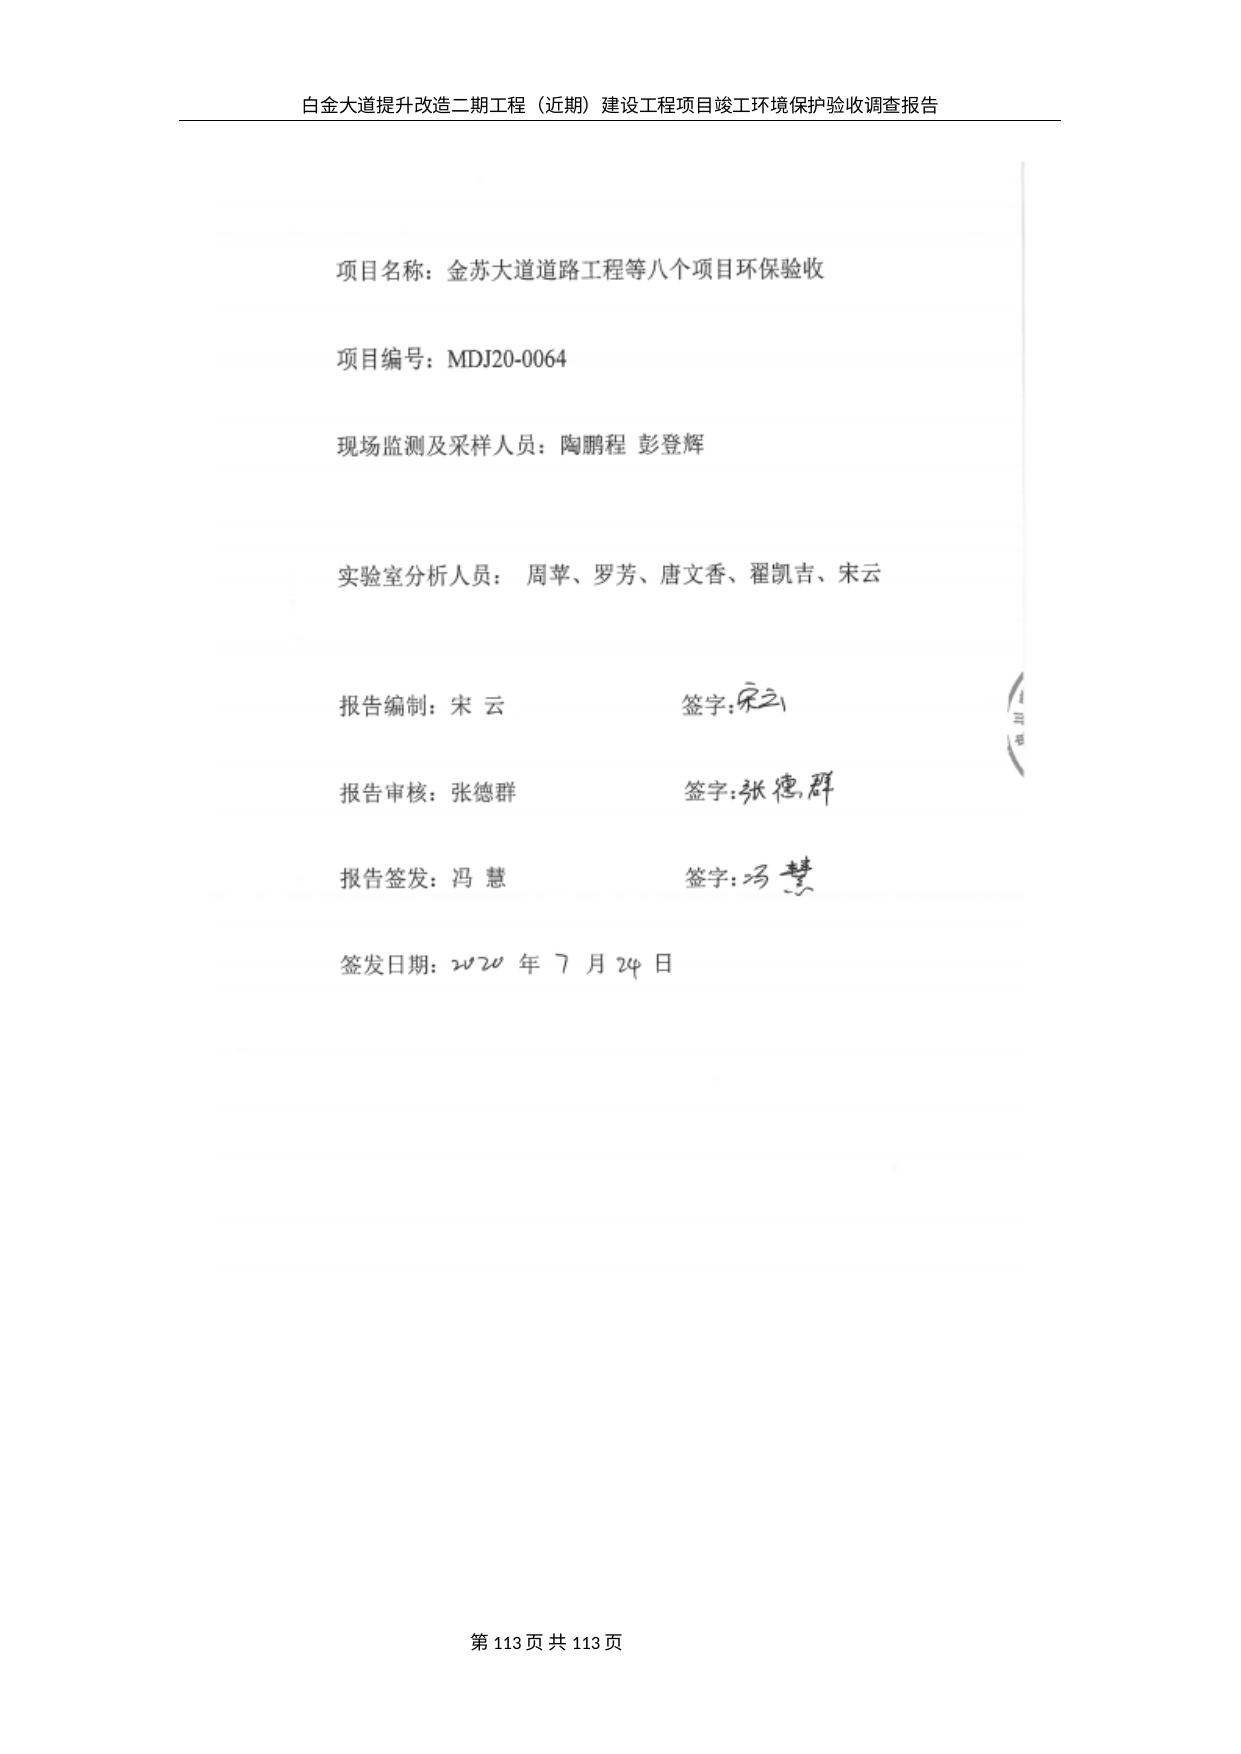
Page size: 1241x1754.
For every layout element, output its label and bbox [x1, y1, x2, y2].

picture [210, 162, 1031, 1306]
